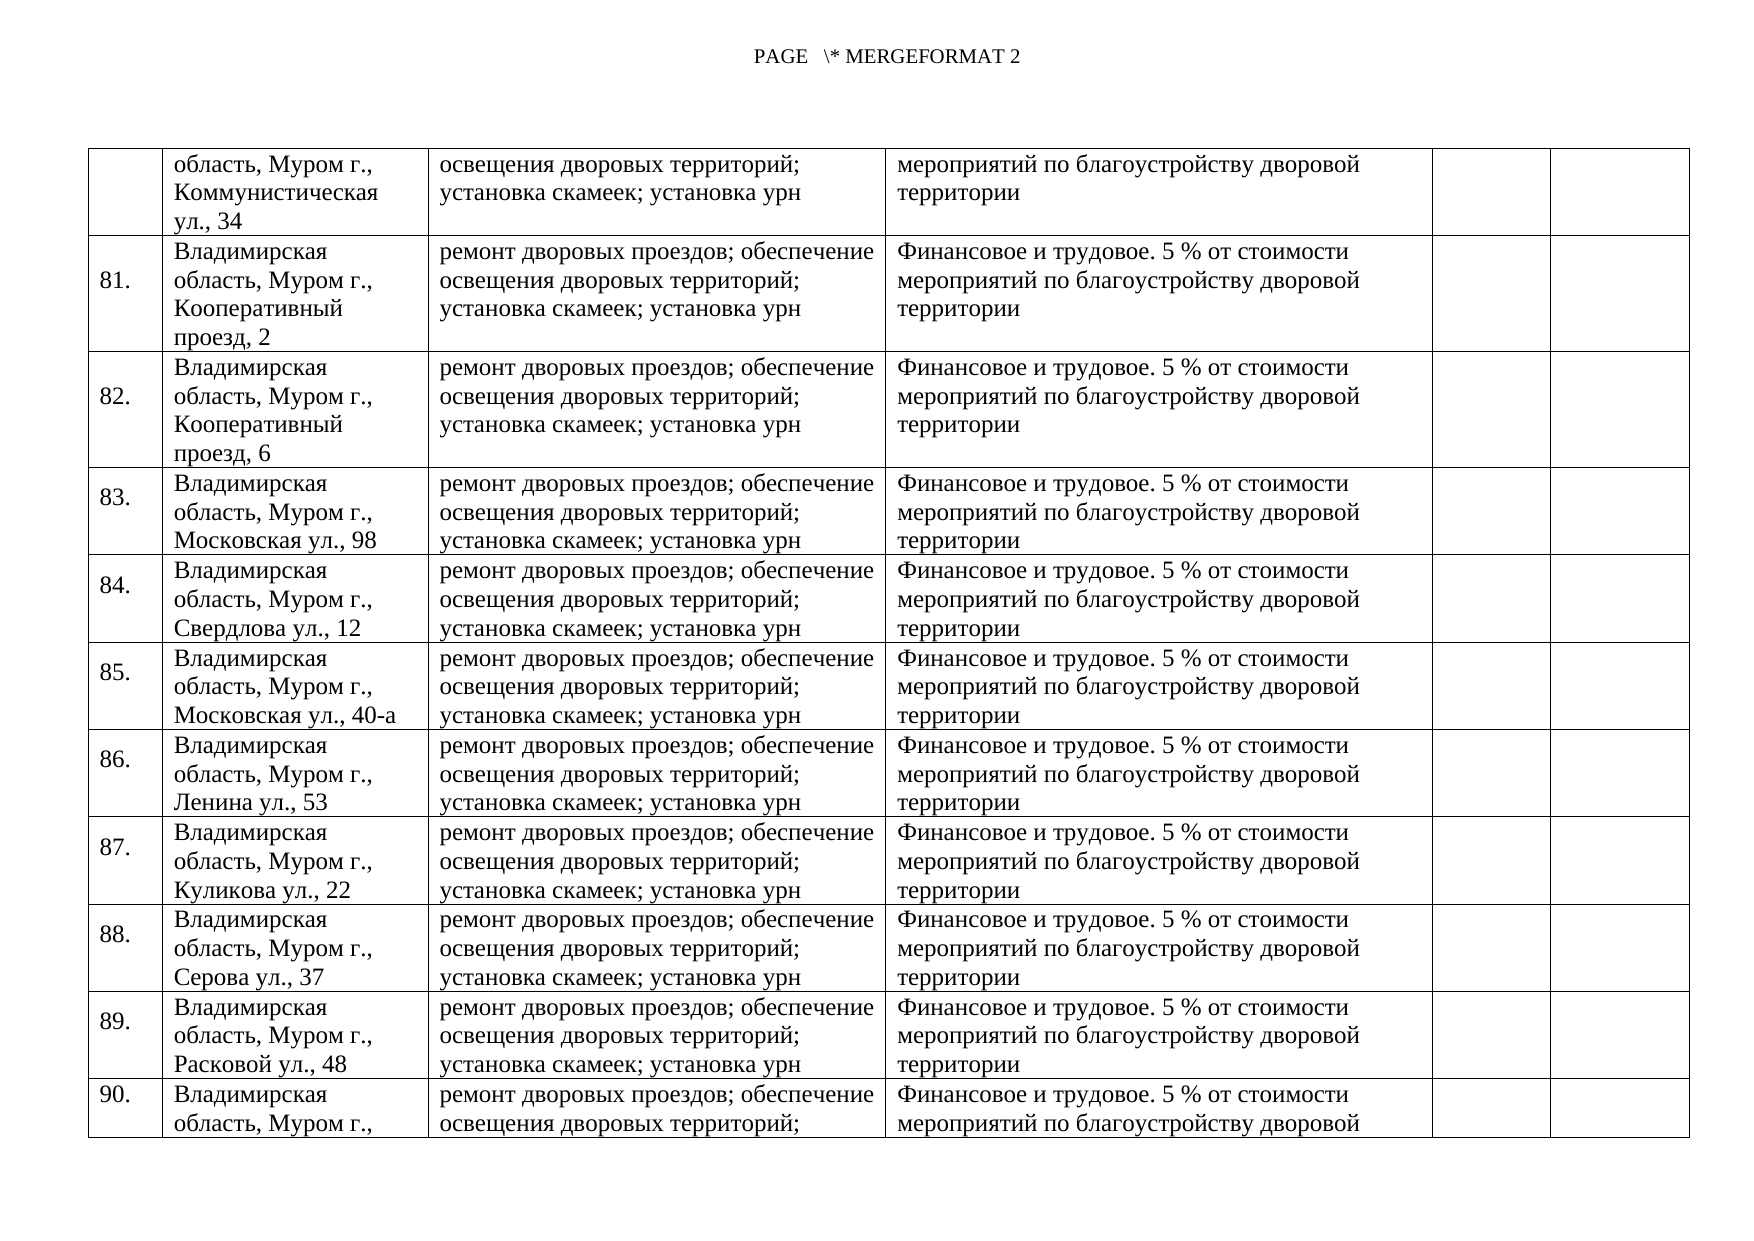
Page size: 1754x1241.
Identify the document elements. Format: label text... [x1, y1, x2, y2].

table_cell [1551, 555, 1689, 642]
table_cell [1551, 236, 1689, 351]
table_cell Владимирская область, Муром г., Московская ул., 40-а [163, 643, 428, 729]
table_cell Финансовое и трудовое. 5 % от стоимости мероприятий по благоустройству дворовой территории [886, 555, 1432, 642]
table_cell [1433, 905, 1550, 991]
table_cell [1433, 817, 1550, 903]
table_cell ремонт дворовых проездов; обеспечение освещения дворовых территорий; установка скамеек; установка урн [429, 555, 885, 642]
table_cell Владимирская область, Муром г., Кооперативный проезд, 6 [163, 352, 428, 467]
table_cell [1551, 468, 1689, 554]
table_cell Владимирская область, Муром г., Ленина ул., 53 [163, 730, 428, 816]
table_cell Финансовое и трудовое. 5 % от стоимости мероприятий по благоустройству дворовой территории [886, 992, 1432, 1078]
table_cell Финансовое и трудовое. 5 % от стоимости мероприятий по благоустройству дворовой территории [886, 643, 1432, 729]
table_cell [1433, 468, 1550, 554]
table_cell [89, 236, 162, 351]
table_cell [1433, 236, 1550, 351]
table_cell [1551, 992, 1689, 1078]
table_cell [1433, 730, 1550, 816]
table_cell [429, 149, 885, 235]
table_cell ремонт дворовых проездов; обеспечение освещения дворовых территорий; установка скамеек; установка урн [429, 643, 885, 729]
table_cell [89, 1079, 162, 1137]
table_cell ремонт дворовых проездов; обеспечение освещения дворовых территорий; установка скамеек; установка урн [429, 817, 885, 903]
table_cell ремонт дворовых проездов; обеспечение освещения дворовых территорий; установка скамеек; установка урн [429, 352, 885, 467]
table_cell Владимирская область, Муром г., Свердлова ул., 12 [163, 555, 428, 642]
table_cell [1551, 149, 1689, 235]
table_cell ремонт дворовых проездов; обеспечение освещения дворовых территорий; установка скамеек; установка урн [429, 730, 885, 816]
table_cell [429, 1079, 885, 1137]
table_cell [1433, 643, 1550, 729]
table_cell [89, 352, 162, 467]
table_cell ремонт дворовых проездов; обеспечение освещения дворовых территорий; установка скамеек; установка урн [429, 992, 885, 1078]
table_cell Финансовое и трудовое. 5 % от стоимости мероприятий по благоустройству дворовой территории [886, 236, 1432, 351]
table_cell [89, 817, 162, 903]
table_cell Финансовое и трудовое. 5 % от стоимости мероприятий по благоустройству дворовой территории [886, 352, 1432, 467]
table_cell [1433, 555, 1550, 642]
table_cell Финансовое и трудовое. 5 % от стоимости мероприятий по благоустройству дворовой территории [886, 817, 1432, 903]
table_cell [163, 149, 428, 235]
table_cell [89, 149, 162, 235]
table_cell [163, 1079, 428, 1137]
table_cell [1551, 905, 1689, 991]
table_cell ремонт дворовых проездов; обеспечение освещения дворовых территорий; установка скамеек; установка урн [429, 236, 885, 351]
table_cell Финансовое и трудовое. 5 % от стоимости мероприятий по благоустройству дворовой территории [886, 905, 1432, 991]
table_cell Владимирская область, Муром г., Серова ул., 37 [163, 905, 428, 991]
table_cell Владимирская область, Муром г., Московская ул., 98 [163, 468, 428, 554]
table_cell [89, 468, 162, 554]
table_cell Финансовое и трудовое. 5 % от стоимости мероприятий по благоустройству дворовой территории [886, 468, 1432, 554]
table_cell [89, 555, 162, 642]
table_cell [1551, 730, 1689, 816]
table_cell [1433, 992, 1550, 1078]
table_cell Владимирская область, Муром г., Кооперативный проезд, 2 [163, 236, 428, 351]
table_cell [1433, 352, 1550, 467]
table_cell Владимирская область, Муром г., Расковой ул., 48 [163, 992, 428, 1078]
table_cell [89, 730, 162, 816]
table_cell Владимирская область, Муром г., Куликова ул., 22 [163, 817, 428, 903]
table_cell [1551, 352, 1689, 467]
table_cell ремонт дворовых проездов; обеспечение освещения дворовых территорий; установка скамеек; установка урн [429, 468, 885, 554]
table_cell [89, 643, 162, 729]
table_cell [1551, 1079, 1689, 1137]
table_cell ремонт дворовых проездов; обеспечение освещения дворовых территорий; установка скамеек; установка урн [429, 905, 885, 991]
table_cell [886, 1079, 1432, 1137]
table_cell [89, 992, 162, 1078]
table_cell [886, 149, 1432, 235]
table_cell Финансовое и трудовое. 5 % от стоимости мероприятий по благоустройству дворовой территории [886, 730, 1432, 816]
table_cell [89, 905, 162, 991]
table_cell [1433, 149, 1550, 235]
table_cell [1551, 817, 1689, 903]
table_cell [1551, 643, 1689, 729]
table_cell [1433, 1079, 1550, 1137]
